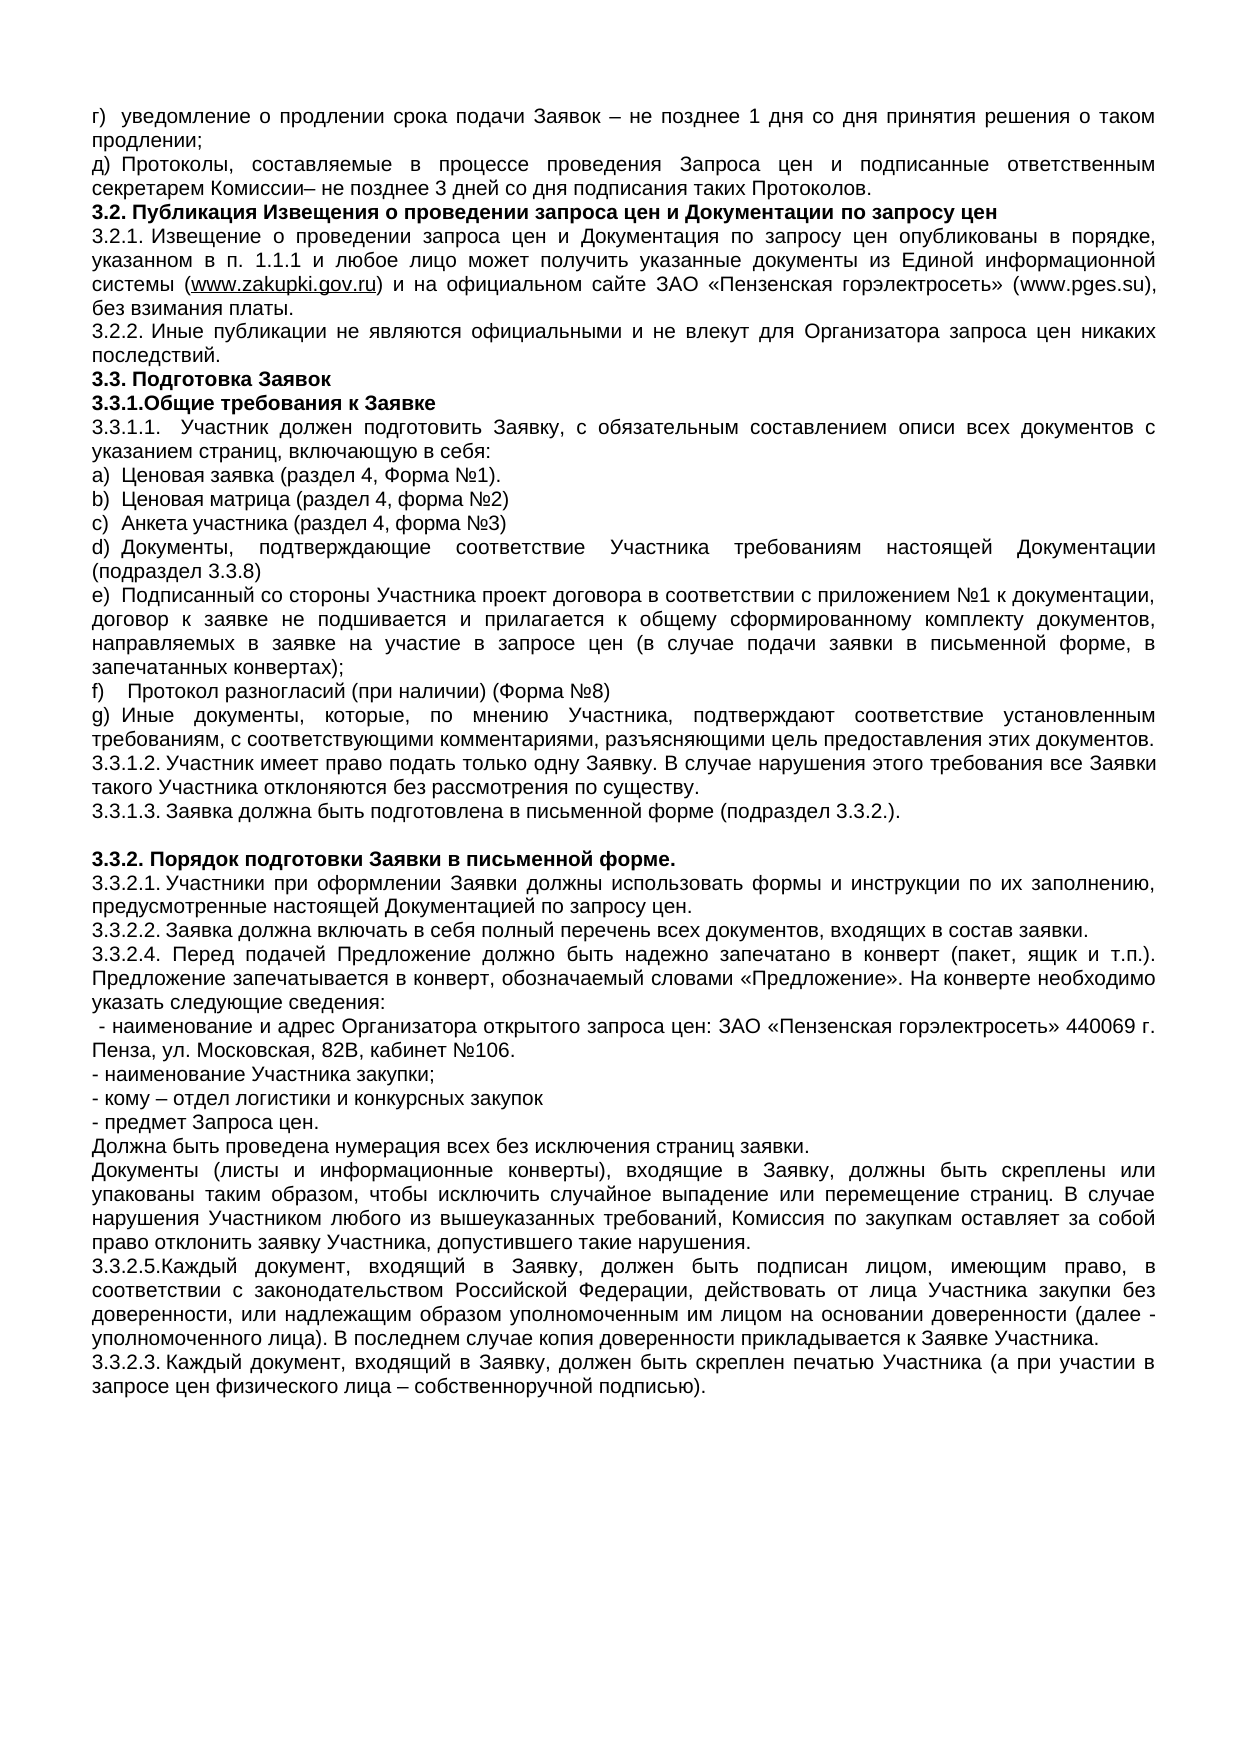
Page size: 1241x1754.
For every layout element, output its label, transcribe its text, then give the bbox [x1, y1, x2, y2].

text - наименование Участника закупки; [92, 1062, 1157, 1086]
text Документы (листы и информационные конверты), входящие в Заявку, должны быть скреплены или упакованы таким образом, чтобы исключить случайное выпадение или перемещение страниц. В случае нарушения Участником любого из вышеуказанных требований, Комиссия по закупкам оставляет за собой право отклонить заявку Участника, допустившего такие нарушения. [92, 1158, 1157, 1254]
list Протоколы, составляемые в процессе проведения Запроса цен и подписанные ответственным секретарем Комиссии– не позднее 3 дней со дня подписания таких Протоколов. [92, 152, 1157, 199]
text - наименование и адрес Организатора открытого запроса цен: ЗАО «Пензенская горэлектросеть» 440069 г. Пенза, ул. Московская, 82В, кабинет №106. [92, 1014, 1157, 1062]
subtitle 3.3. Подготовка Заявок [92, 367, 1157, 391]
text 3.3.2.5.Каждый документ, входящий в Заявку, должен быть подписан лицом, имеющим право, в соответствии с законодательством Российской Федерации, действовать от лица Участника закупки без доверенности, или надлежащим образом уполномоченным им лицом на основании доверенности (далее - уполномоченного лица). В последнем случае копия доверенности прикладывается к Заявке Участника. [92, 1254, 1157, 1349]
text Должна быть проведена нумерация всех без исключения страниц заявки. [92, 1134, 1157, 1158]
list Каждый документ, входящий в Заявку, должен быть скреплен печатью Участника (а при участии в запросе цен физического лица – собственноручной подписью). [92, 1349, 1157, 1397]
text - предмет Запроса цен. [92, 1110, 1157, 1134]
text 3.3.2.4. Перед подачей Предложение должно быть надежно запечатано в конверт (пакет, ящик и т.п.). Предложение запечатывается в конверт, обозначаемый словами «Предложение». На конверте необходимо указать следующие сведения: [92, 942, 1157, 1014]
text - кому – отдел логистики и конкурсных закупок [92, 1086, 1157, 1110]
list Подписанный со стороны Участника проект договора в соответствии с приложением №1 к документации, договор к заявке не подшивается и прилагается к общему сформированному комплекту документов, направляемых в заявке на участие в запросе цен (в случае подачи заявки в письменной форме, в запечатанных конвертах); [92, 583, 1157, 679]
list Анкета участника (раздел 4, форма №3) [92, 511, 1157, 535]
list Заявка должна включать в себя полный перечень всех документов, входящих в состав заявки. [92, 918, 1157, 942]
list Ценовая матрица (раздел 4, форма №2) [92, 487, 1157, 511]
list Заявка должна быть подготовлена в письменной форме (подраздел 3.3.2.). [92, 798, 1157, 822]
list Участник имеет право подать только одну Заявку. В случае нарушения этого требования все Заявки такого Участника отклоняются без рассмотрения по существу. [92, 751, 1157, 798]
subtitle 3.3.2. Порядок подготовки Заявки в письменной форме. [92, 846, 1157, 870]
list Иные публикации не являются официальными и не влекут для Организатора запроса цен никаких последствий. [92, 319, 1157, 367]
list Ценовая заявка (раздел 4, Форма №1). [92, 463, 1157, 487]
list Участник должен подготовить Заявку, с обязательным составлением описи всех документов с указанием страниц, включающую в себя: [92, 415, 1157, 463]
list Протокол разногласий (при наличии) (Форма №8) [92, 679, 1157, 703]
list Участники при оформлении Заявки должны использовать формы и инструкции по их заполнению, предусмотренные настоящей Документацией по запросу цен. [92, 870, 1157, 918]
subtitle 3.3.1.Общие требования к Заявке [92, 391, 1157, 415]
list Иные документы, которые, по мнению Участника, подтверждают соответствие установленным требованиям, с соответствующими комментариями, разъясняющими цель предоставления этих документов. [92, 703, 1157, 751]
list уведомление о продлении срока подачи Заявок – не позднее 1 дня со дня принятия решения о таком продлении; [92, 104, 1157, 152]
subtitle 3.2. Публикация Извещения о проведении запроса цен и Документации по запросу цен [92, 199, 1157, 223]
